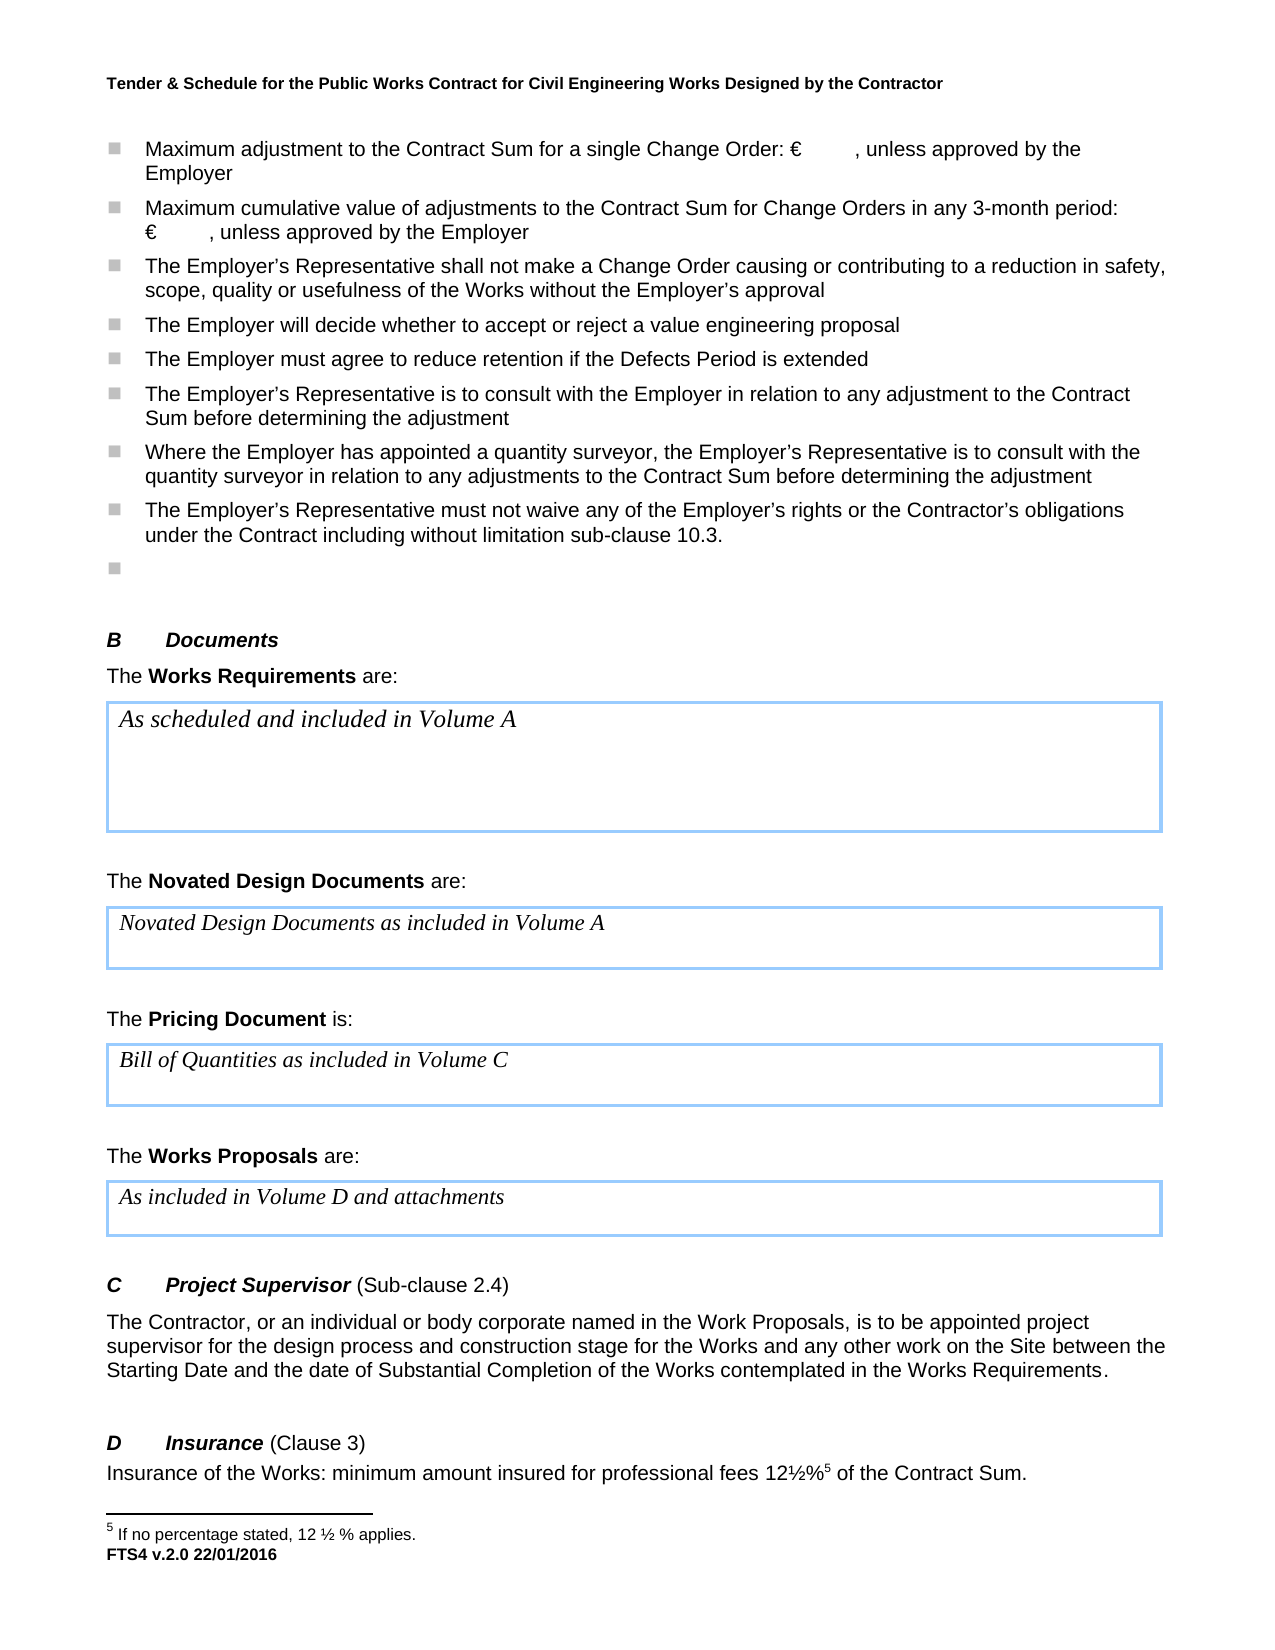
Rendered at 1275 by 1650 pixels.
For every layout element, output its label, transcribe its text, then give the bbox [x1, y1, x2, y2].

text Maximum adjustment to the Contract Sum for a single Change Order: € , unless approved by the Employer [106, 137, 1169, 185]
table_header As scheduled and included in Volume A [109, 704, 1159, 830]
text Maximum cumulative value of adjustments to the Contract Sum for Change Orders in any 3-month period: € , unless approved by the Employer [106, 196, 1169, 244]
text C Project Supervisor (Sub-clause 2.4) [106, 1273, 1169, 1297]
text D Insurance (Clause 3) [106, 1430, 1169, 1454]
text The Employer’s Representative must not waive any of the Employer’s rights or the Contractor’s obligations under the Contract including without limitation sub-clause 10.3. [106, 498, 1169, 546]
text The Contractor, or an individual or body corporate named in the Work Proposals, to be appointed project supervisor for the design process and construction stage for the Works and any other work on the Site between the Starting Date and the date of Substantial Completion of the Works contemplated in the Works Requirements. [106, 1309, 1169, 1381]
text The Novated Design Documents are: [106, 869, 1169, 893]
text The Works Proposals are: [106, 1144, 1169, 1168]
table_header Novated Design Documents as included in Volume A [109, 909, 1159, 967]
text Where the Employer has appointed a quantity surveyor, the Employer’s Representative is to consult with the quantity surveyor in relation to any adjustments to the Contract Sum before determining the adjustment [106, 440, 1169, 488]
text Insurance of the Works: minimum amount insured for professional fees 12½% of the Contract Sum. [106, 1461, 1169, 1484]
table_header As included in Volume D and attachments [109, 1183, 1159, 1233]
text The Employer will decide whether to accept or reject a value engineering proposal [106, 312, 1169, 337]
table_header Bill of Quantities as included in Volume C [109, 1046, 1159, 1104]
text The Employer’s Representative shall not make a Change Order causing or contributing to a reduction in safety, scope, quality or usefulness of the Works without the Employer’s approval [106, 254, 1169, 302]
text The Employer’s Representative is to consult with the Employer in relation to any adjustment to the Contract Sum before determining the adjustment [106, 381, 1169, 429]
text The Pricing Document is: [106, 1007, 1169, 1031]
text B Documents [106, 628, 1169, 652]
text The Works Requirements are: [106, 664, 1169, 688]
text The Employer must agree to reduce retention if the Defects Period is extended [106, 347, 1169, 371]
